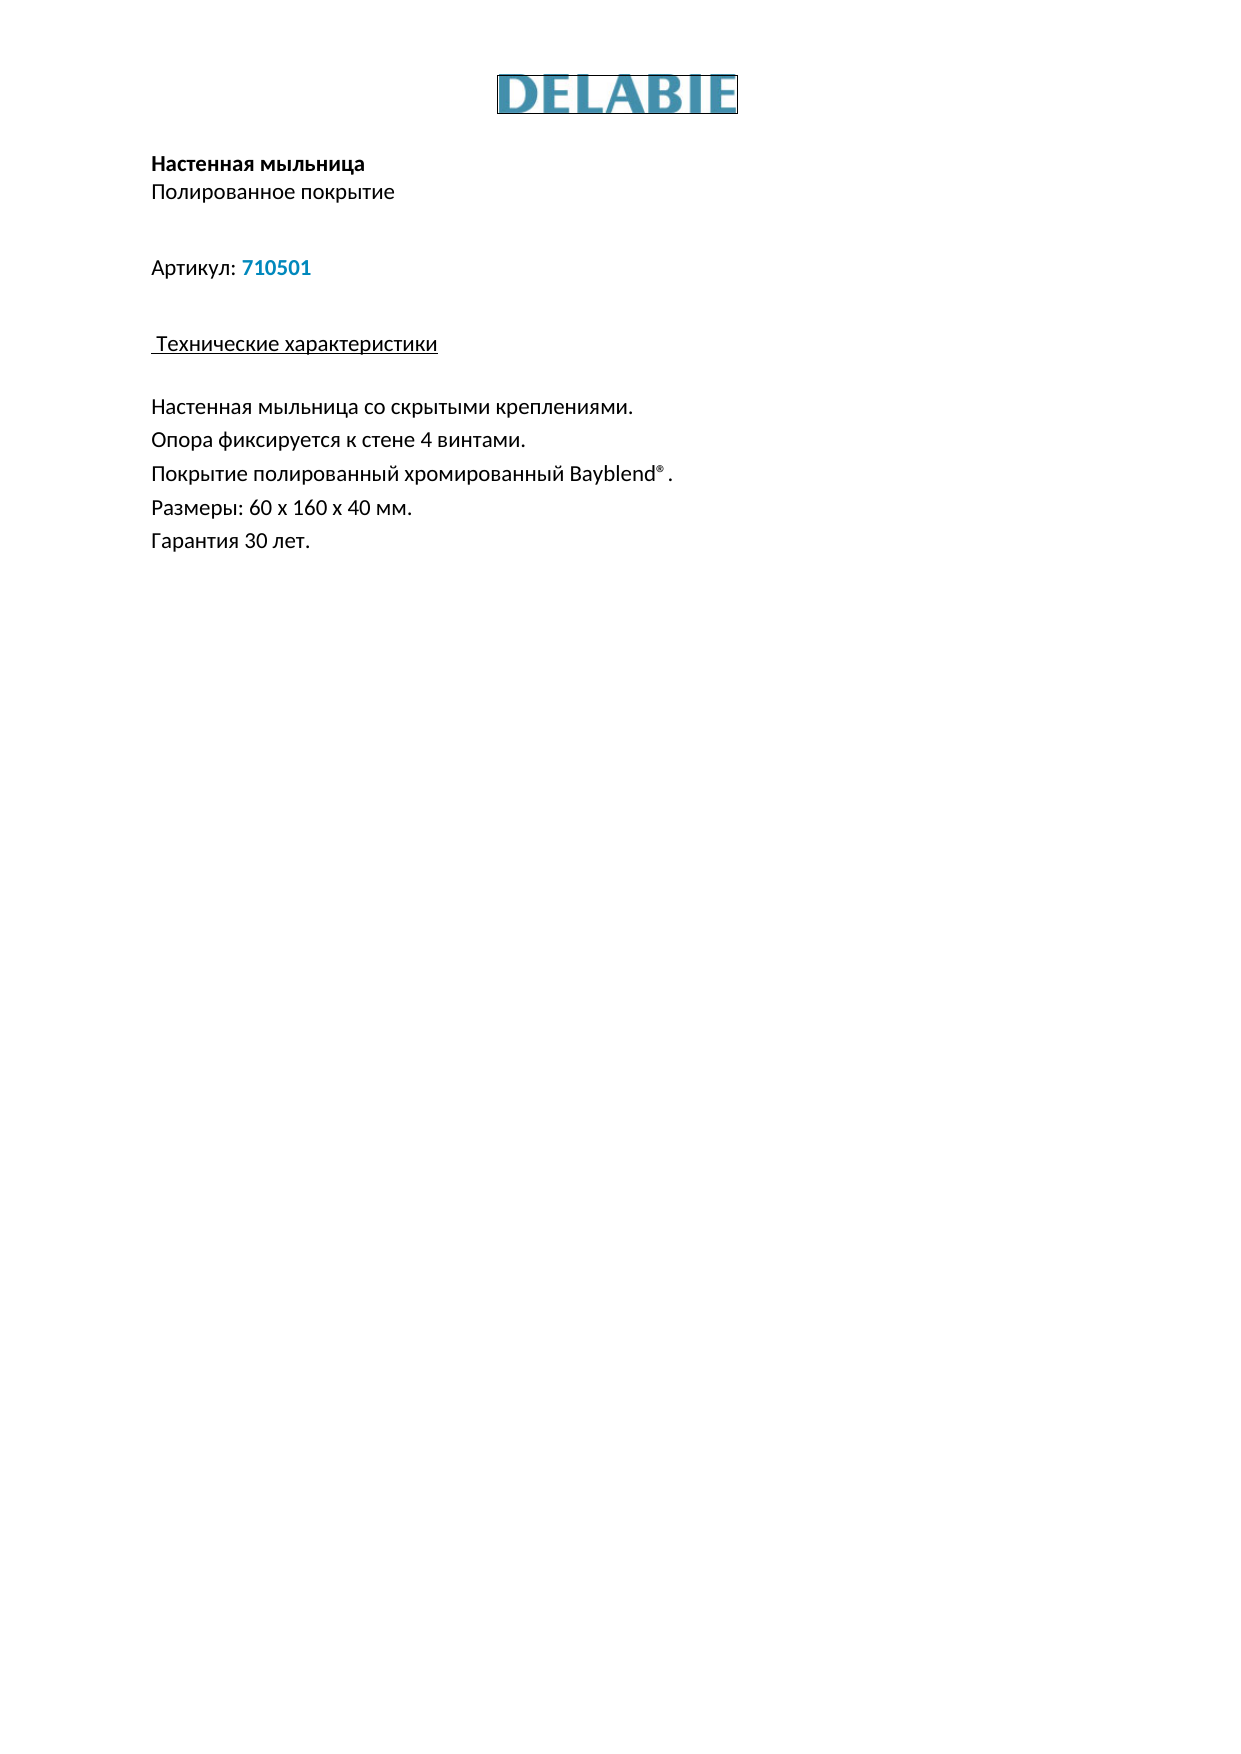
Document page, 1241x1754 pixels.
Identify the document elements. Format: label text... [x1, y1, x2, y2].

text Настенная мыльница [151, 149, 1084, 177]
text Технические характеристики [151, 329, 1084, 357]
text Артикул: 710501 [151, 253, 1084, 281]
text Опора фиксируется к стене 4 винтами. [151, 426, 1084, 453]
text Настенная мыльница со скрытыми креплениями. [151, 392, 1084, 420]
text Гарантия 30 лет. [151, 526, 1084, 554]
picture [498, 76, 737, 113]
text Полированное покрытие [151, 177, 1084, 205]
text Покрытие полированный хромированный Bayblend®. [151, 459, 1084, 487]
text Размеры: 60 x 160 x 40 мм. [151, 493, 1084, 521]
